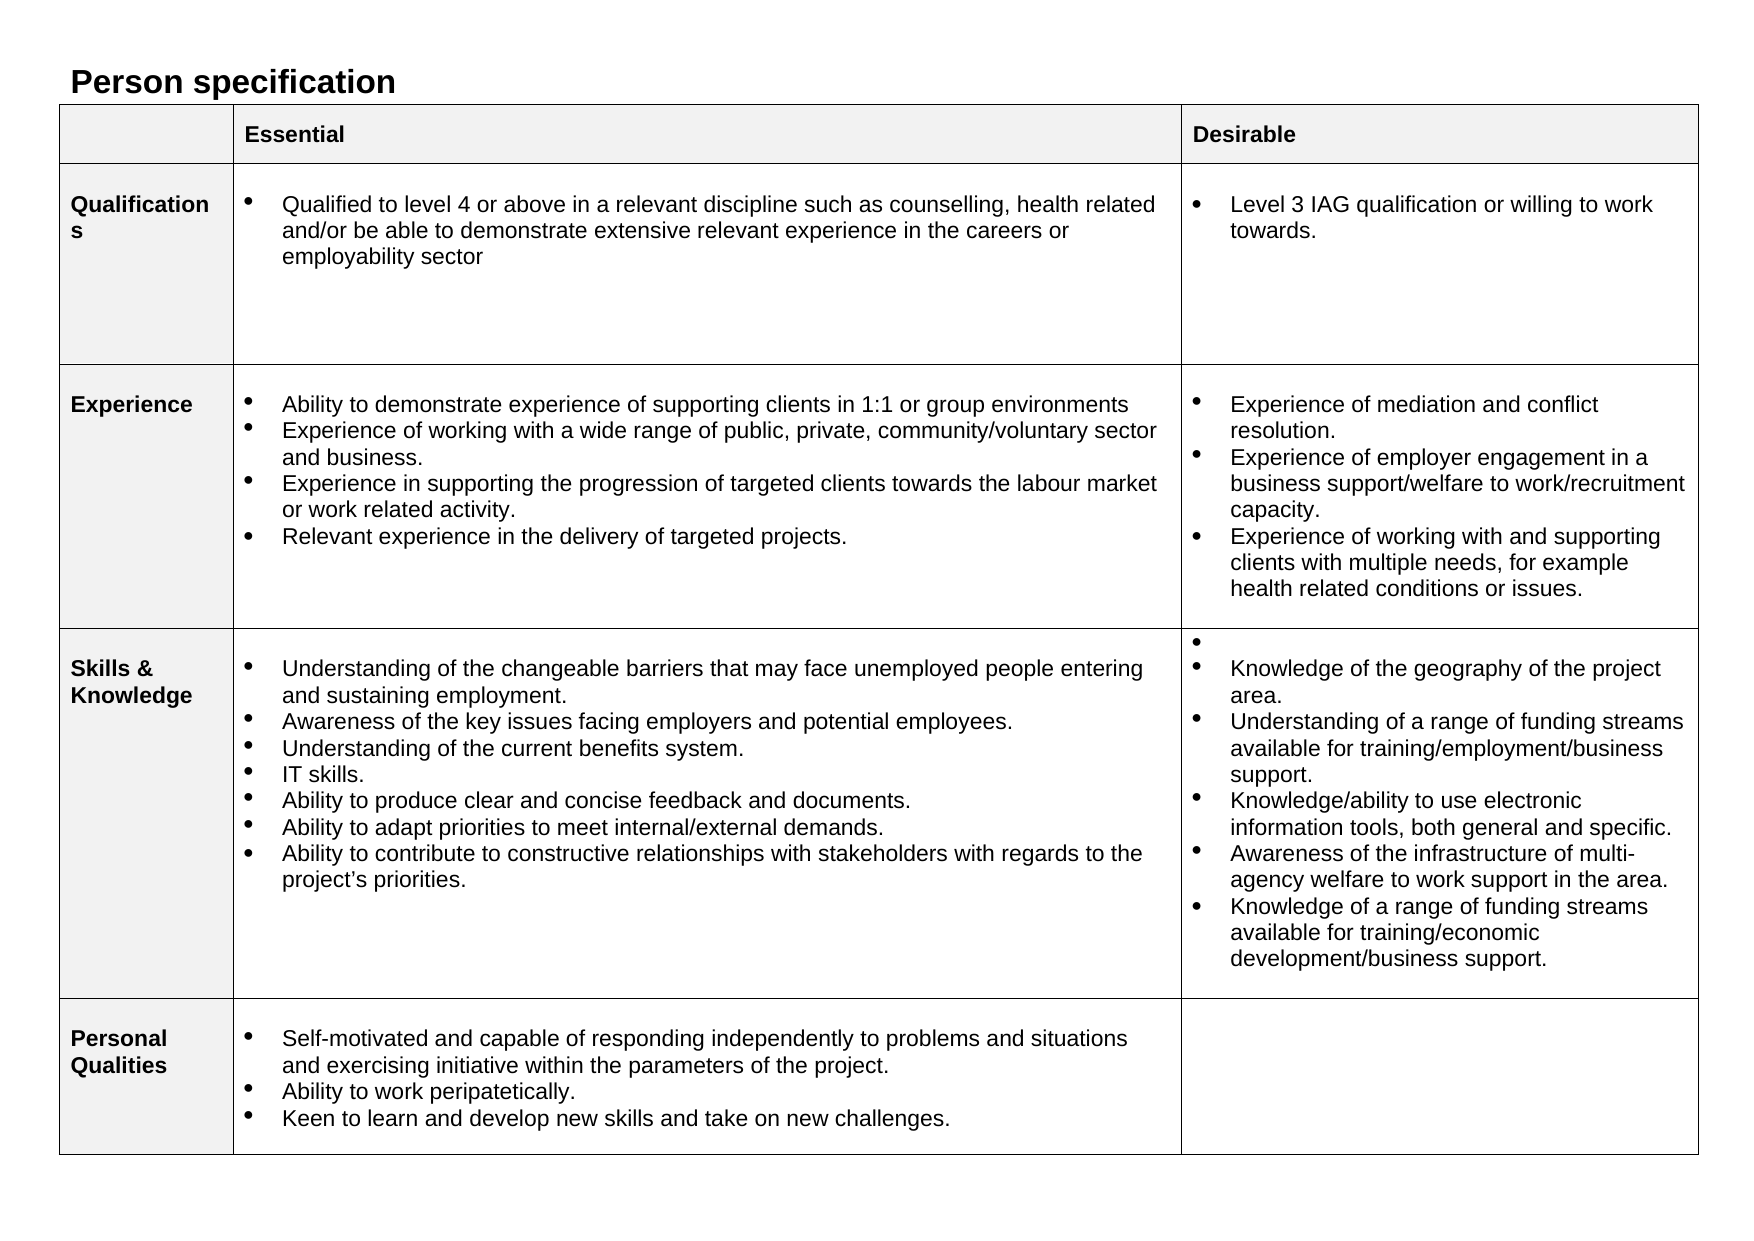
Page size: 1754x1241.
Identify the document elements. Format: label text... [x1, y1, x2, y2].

table_cell [60, 105, 233, 163]
table_cell [1182, 999, 1698, 1154]
table_cell Personal Qualities [60, 999, 233, 1154]
table_cell Ability to demonstrate experience of supporting clients in 1:1 or group environments Experience of working with a wide range of public, private, community/voluntary sector and business. Experience in supporting the progression of targeted clients towards the labour market or work related activity. Relevant experience in the delivery of targeted projects. [234, 365, 1181, 628]
table_cell Desirable [1182, 105, 1698, 163]
table_cell Essential [234, 105, 1181, 163]
table_cell Qualified to level 4 or above in a relevant discipline such as counselling, health related and/or be able to demonstrate extensive relevant experience in the careers or employability sector [234, 164, 1181, 363]
table_cell Skills & Knowledge [60, 629, 233, 998]
table_cell Qualifications [60, 164, 233, 363]
table_cell Level 3 IAG qualification or willing to work towards. [1182, 164, 1698, 363]
table_cell Understanding of the changeable barriers that may face unemployed people entering and sustaining employment. Awareness of the key issues facing employers and potential employees. Understanding of the current benefits system. IT skills. Ability to produce clear and concise feedback and documents. Ability to adapt priorities to meet internal/external demands. Ability to contribute to constructive relationships with stakeholders with regards to the project’s priorities. [234, 629, 1181, 998]
table_header Person specification [59, 59, 1698, 104]
table_cell Experience of mediation and conflict resolution. Experience of employer engagement in a business support/welfare to work/recruitment capacity. Experience of working with and supporting clients with multiple needs, for example health related conditions or issues. [1182, 365, 1698, 628]
table_cell Experience [60, 365, 233, 628]
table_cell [234, 999, 1181, 1154]
table_cell Knowledge of the geography of the project area. Understanding of a range of funding streams available for training/employment/business support. Knowledge/ability to use electronic information tools, both general and specific. Awareness of the infrastructure of multi-agency welfare to work support in the area. Knowledge of a range of funding streams available for training/economic development/business support. [1182, 629, 1698, 998]
